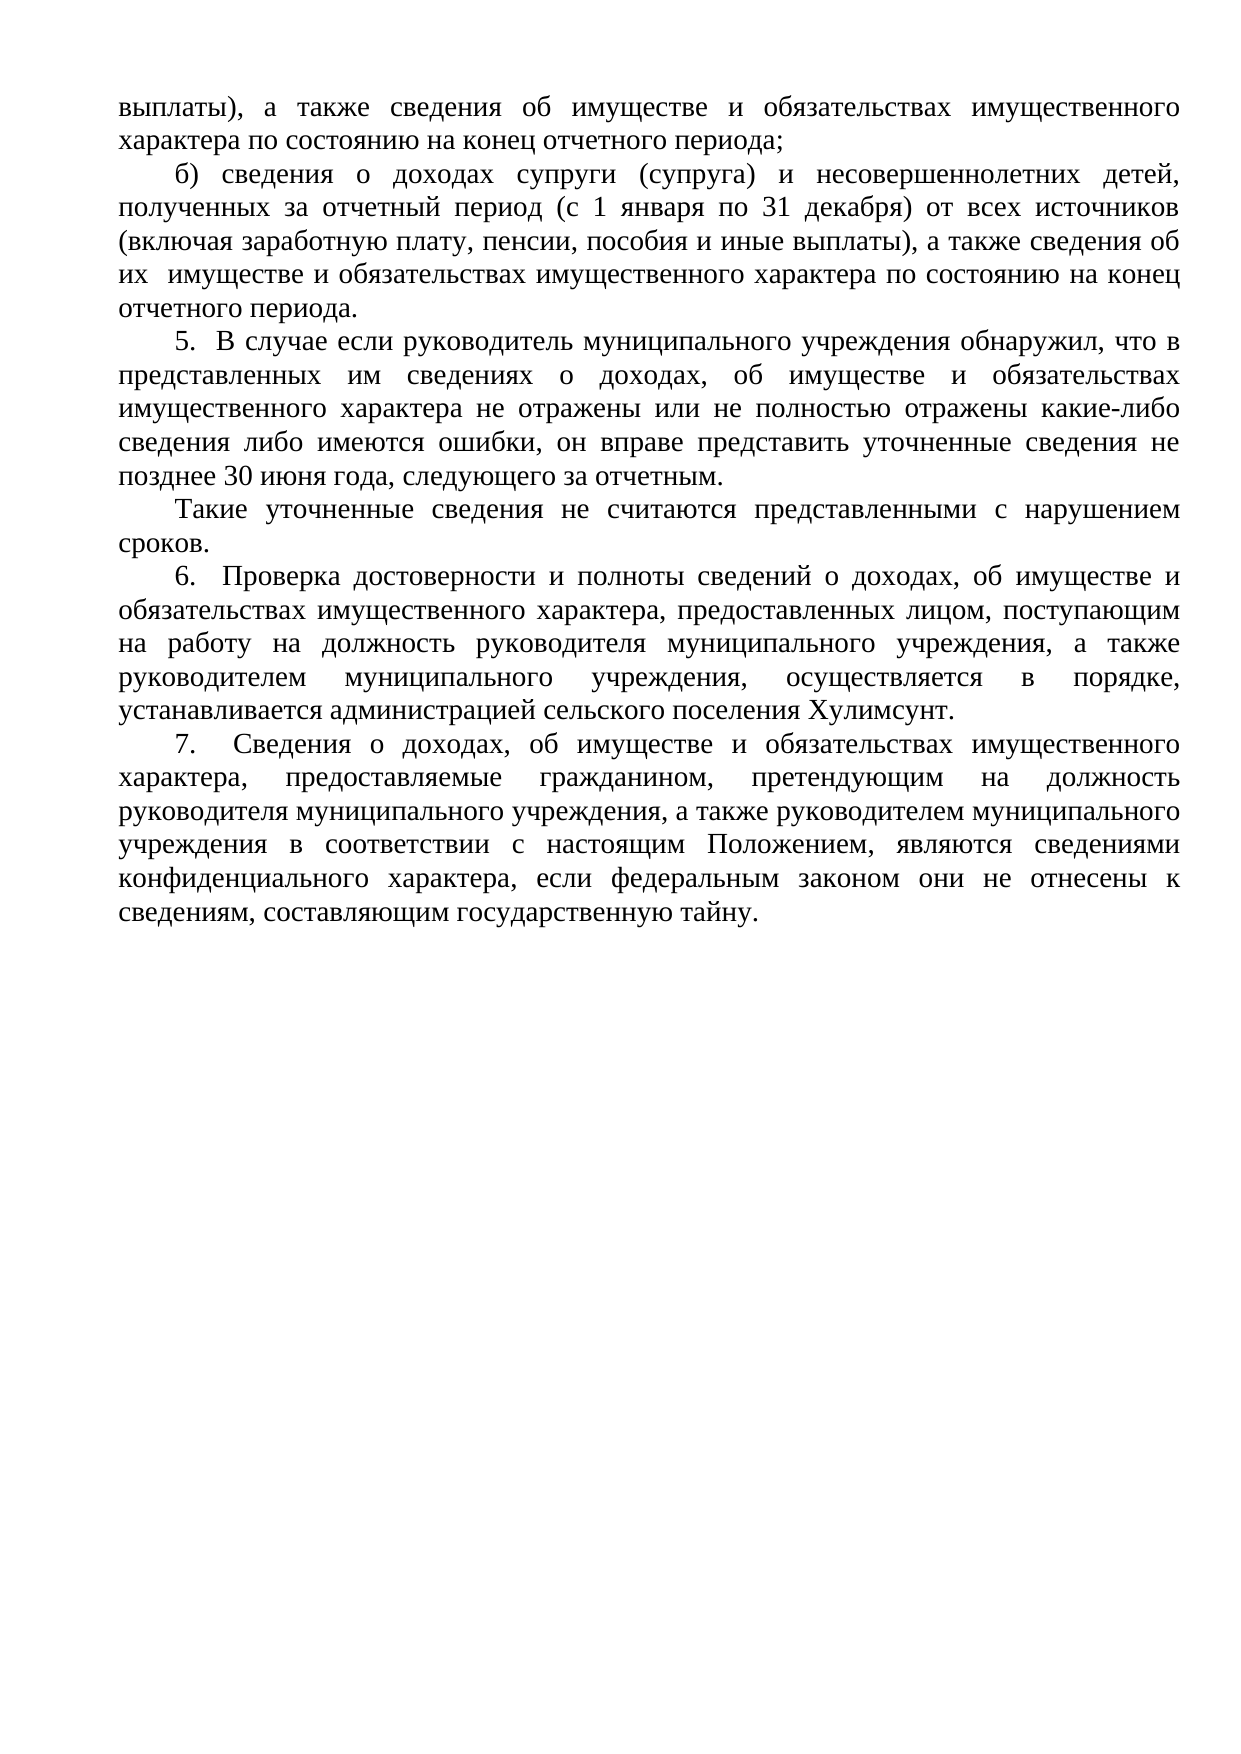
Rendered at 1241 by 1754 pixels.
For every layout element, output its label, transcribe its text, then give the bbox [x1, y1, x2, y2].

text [118, 89, 1181, 156]
text 6. Проверка достоверности и полноты сведений о доходах, об имуществе и обязательствах имущественного характера, предоставленных лицом, поступающим на работу на должность руководителя муниципального учреждения, а также руководителем муниципального учреждения, осуществляется в порядке, устанавливается администрацией сельского поселения Хулимсунт. [118, 558, 1181, 726]
text 5. В случае если руководитель муниципального учреждения обнаружил, что в представленных им сведениях о доходах, об имуществе и обязательствах имущественного характера не отражены или не полностью отражены какие-либо сведения либо имеются ошибки, он вправе представить уточненные сведения не позднее 30 июня года, следующего за отчетным. [118, 323, 1181, 491]
text б) сведения о доходах супруги (супруга) и несовершеннолетних детей, полученных за отчетный период (с 1 января по 31 декабря) от всех источников (включая заработную плату, пенсии, пособия и иные выплаты), а также сведения об их имуществе и обязательствах имущественного характера по состоянию на конец отчетного периода. [118, 156, 1181, 323]
text 7. Сведения о доходах, об имуществе и обязательствах имущественного характера, предоставляемые гражданином, претендующим на должность руководителя муниципального учреждения, а также руководителем муниципального учреждения в соответствии с настоящим Положением, являются сведениями конфиденциального характера, если федеральным законом они не отнесены к сведениям, составляющим государственную тайну. [118, 726, 1181, 927]
text Такие уточненные сведения не считаются представленными с нарушением сроков. [118, 491, 1181, 558]
